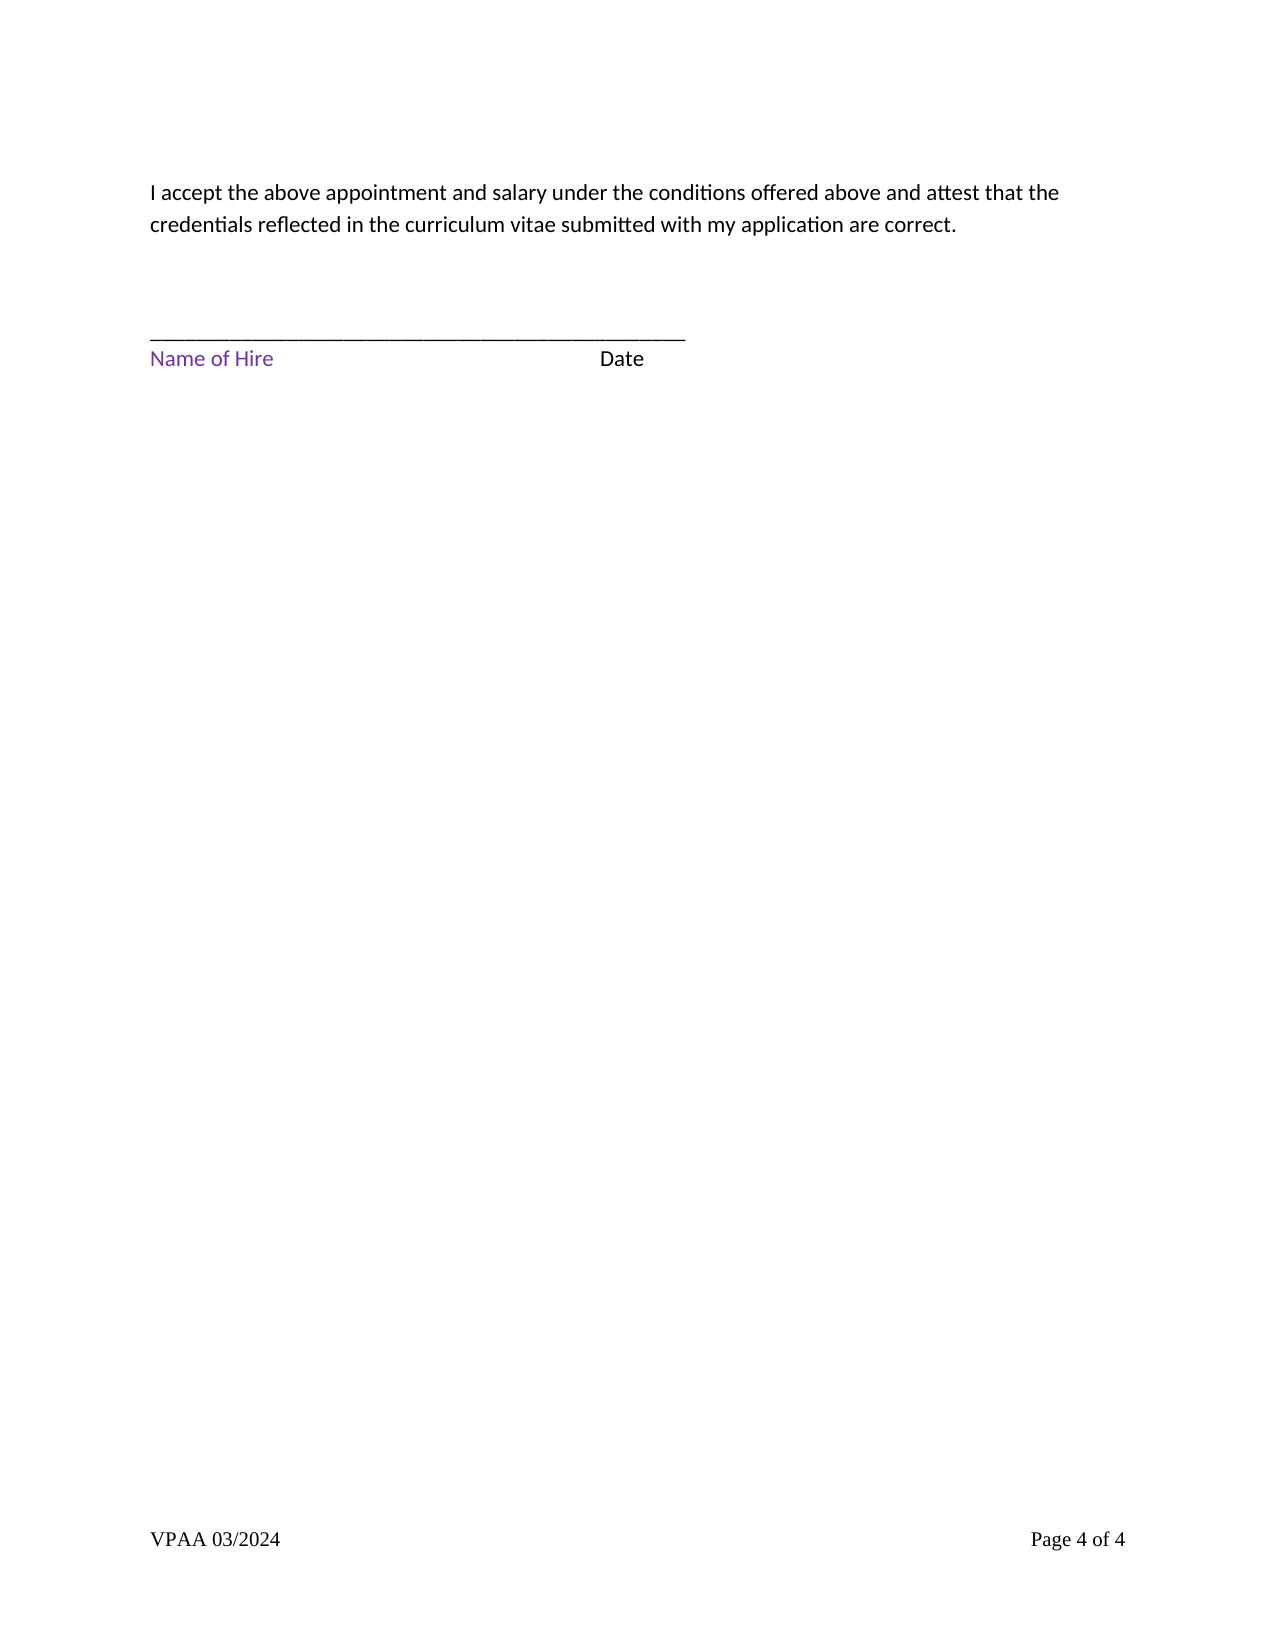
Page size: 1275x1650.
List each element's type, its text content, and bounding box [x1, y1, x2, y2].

text _______________________________________________ [150, 316, 1125, 344]
text Name of Hire Date [150, 344, 1125, 372]
text I accept the above appointment and salary under the conditions offered above and attest that the credentials reflected in the curriculum vitae submitted with my application are correct. [150, 178, 1125, 238]
